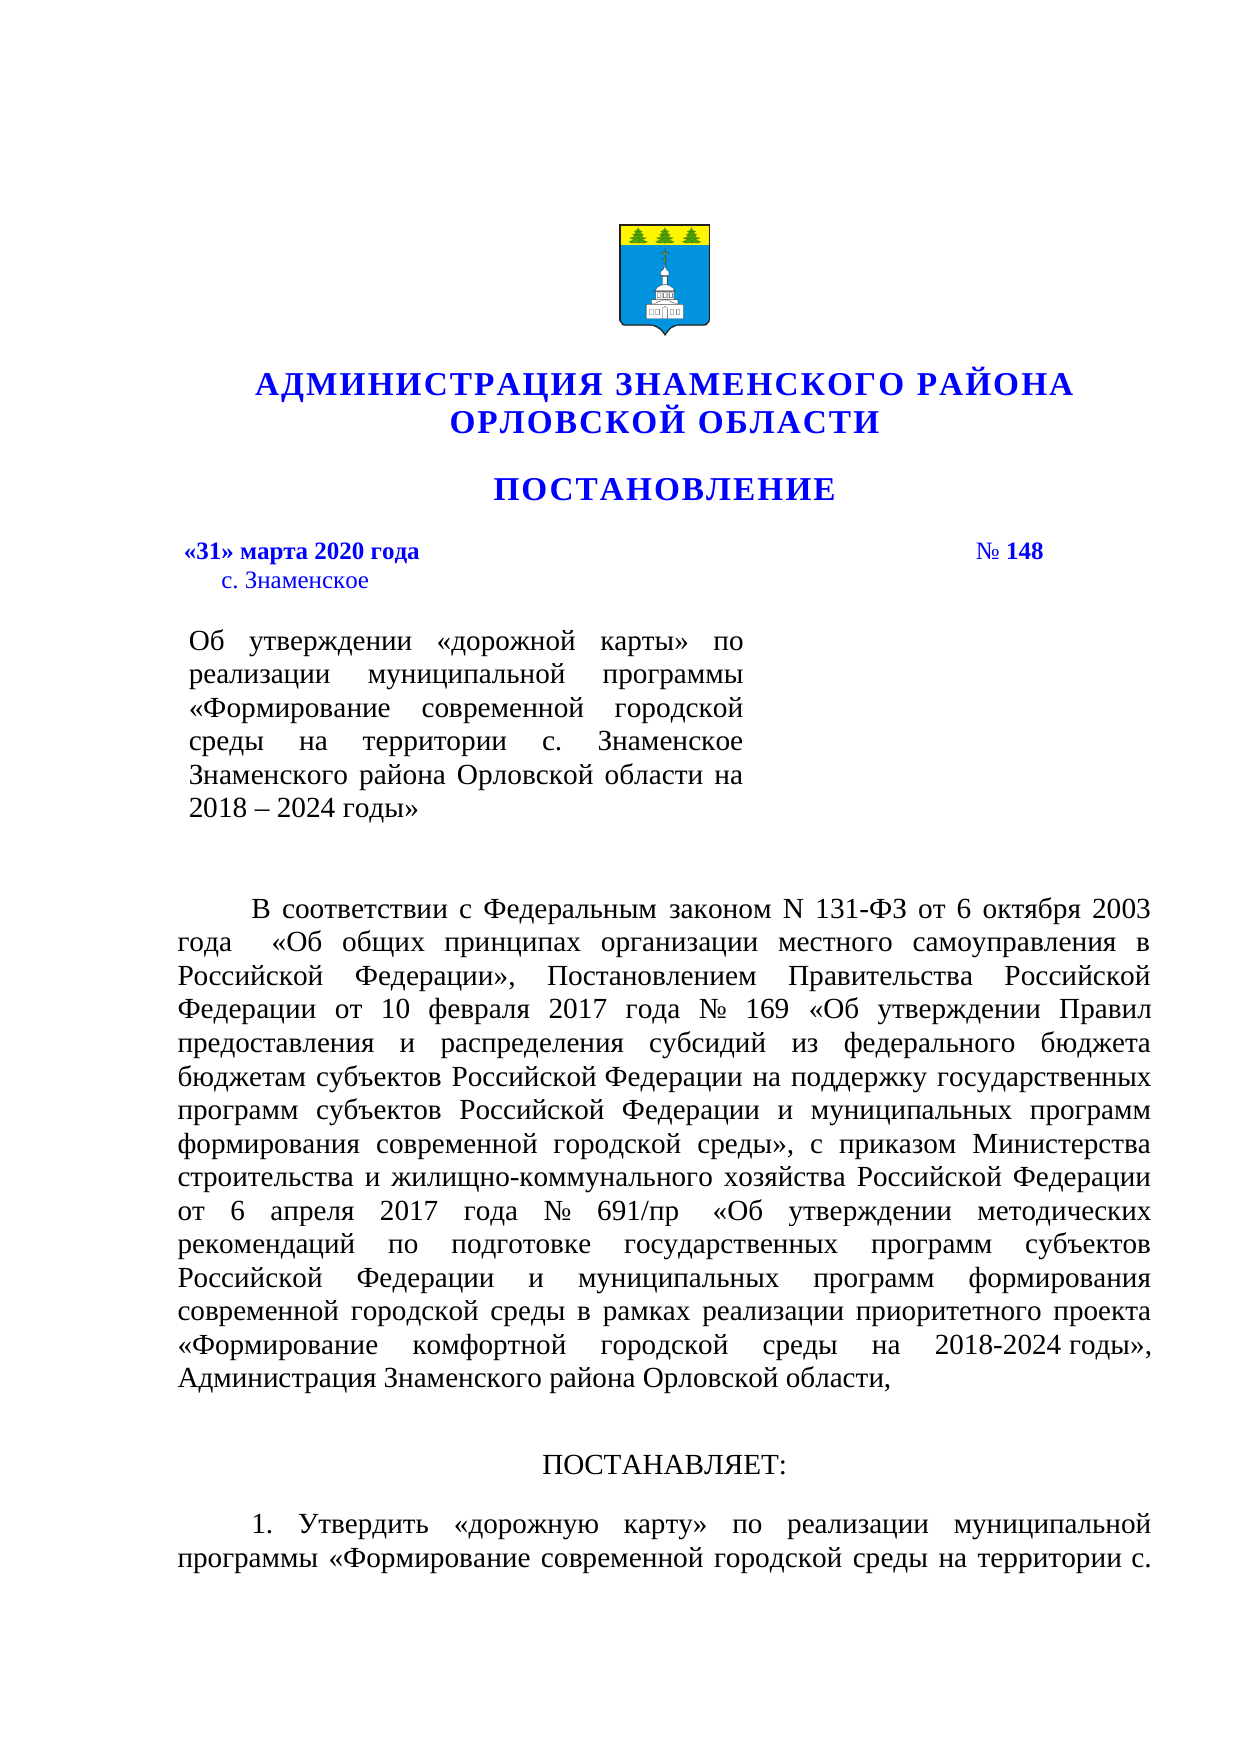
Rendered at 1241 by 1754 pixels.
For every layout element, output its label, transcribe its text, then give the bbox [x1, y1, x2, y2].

picture [619, 224, 710, 336]
text с. Знаменское [177, 565, 1152, 594]
text ПОСТАНОВЛЕНИЕ [177, 469, 1152, 508]
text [177, 1506, 1152, 1573]
text ПОСТАНАВЛЯЕТ: [177, 1447, 1152, 1481]
text ОРЛОВСКОЙ ОБЛАСТИ [177, 402, 1152, 441]
text АДМИНИСТРАЦИЯ ЗНАМЕНСКОГО РАЙОНА [177, 364, 1152, 402]
subtitle В соответствии с Федеральным законом N 131-ФЗ от 6 октября 2003 года «Об общих принципах организации местного самоуправления в Российской Федерации», Постановлением Правительства Российской Федерации от 10 февраля 2017 года № 169 «Об утверждении Правил предоставления и распределения субсидий из федерального бюджета бюджетам субъектов Российской Федерации на поддержку государственных программ субъектов Российской Федерации и муниципальных программ формирования современной городской среды», с приказом Министерства строительства и жилищно-коммунального хозяйства Российской Федерации от 6 апреля 2017 года № 691/пр «Об утверждении методических рекомендаций по подготовке государственных программ субъектов Российской Федерации и муниципальных программ формирования современной городской среды в рамках реализации приоритетного проекта «Формирование комфортной городской среды на 2018-2024 годы», Администрация Знаменского района Орловской области, [177, 891, 1152, 1226]
text «31» марта 2020 года № 148 [177, 536, 1152, 565]
table_header Об утверждении «дорожной карты» по реализации муниципальной программы «Формирование современной городской среды на территории с. Знаменское Знаменского района Орловской области на 2018 – 2024 годы» [177, 623, 755, 857]
picture [647, 269, 683, 318]
